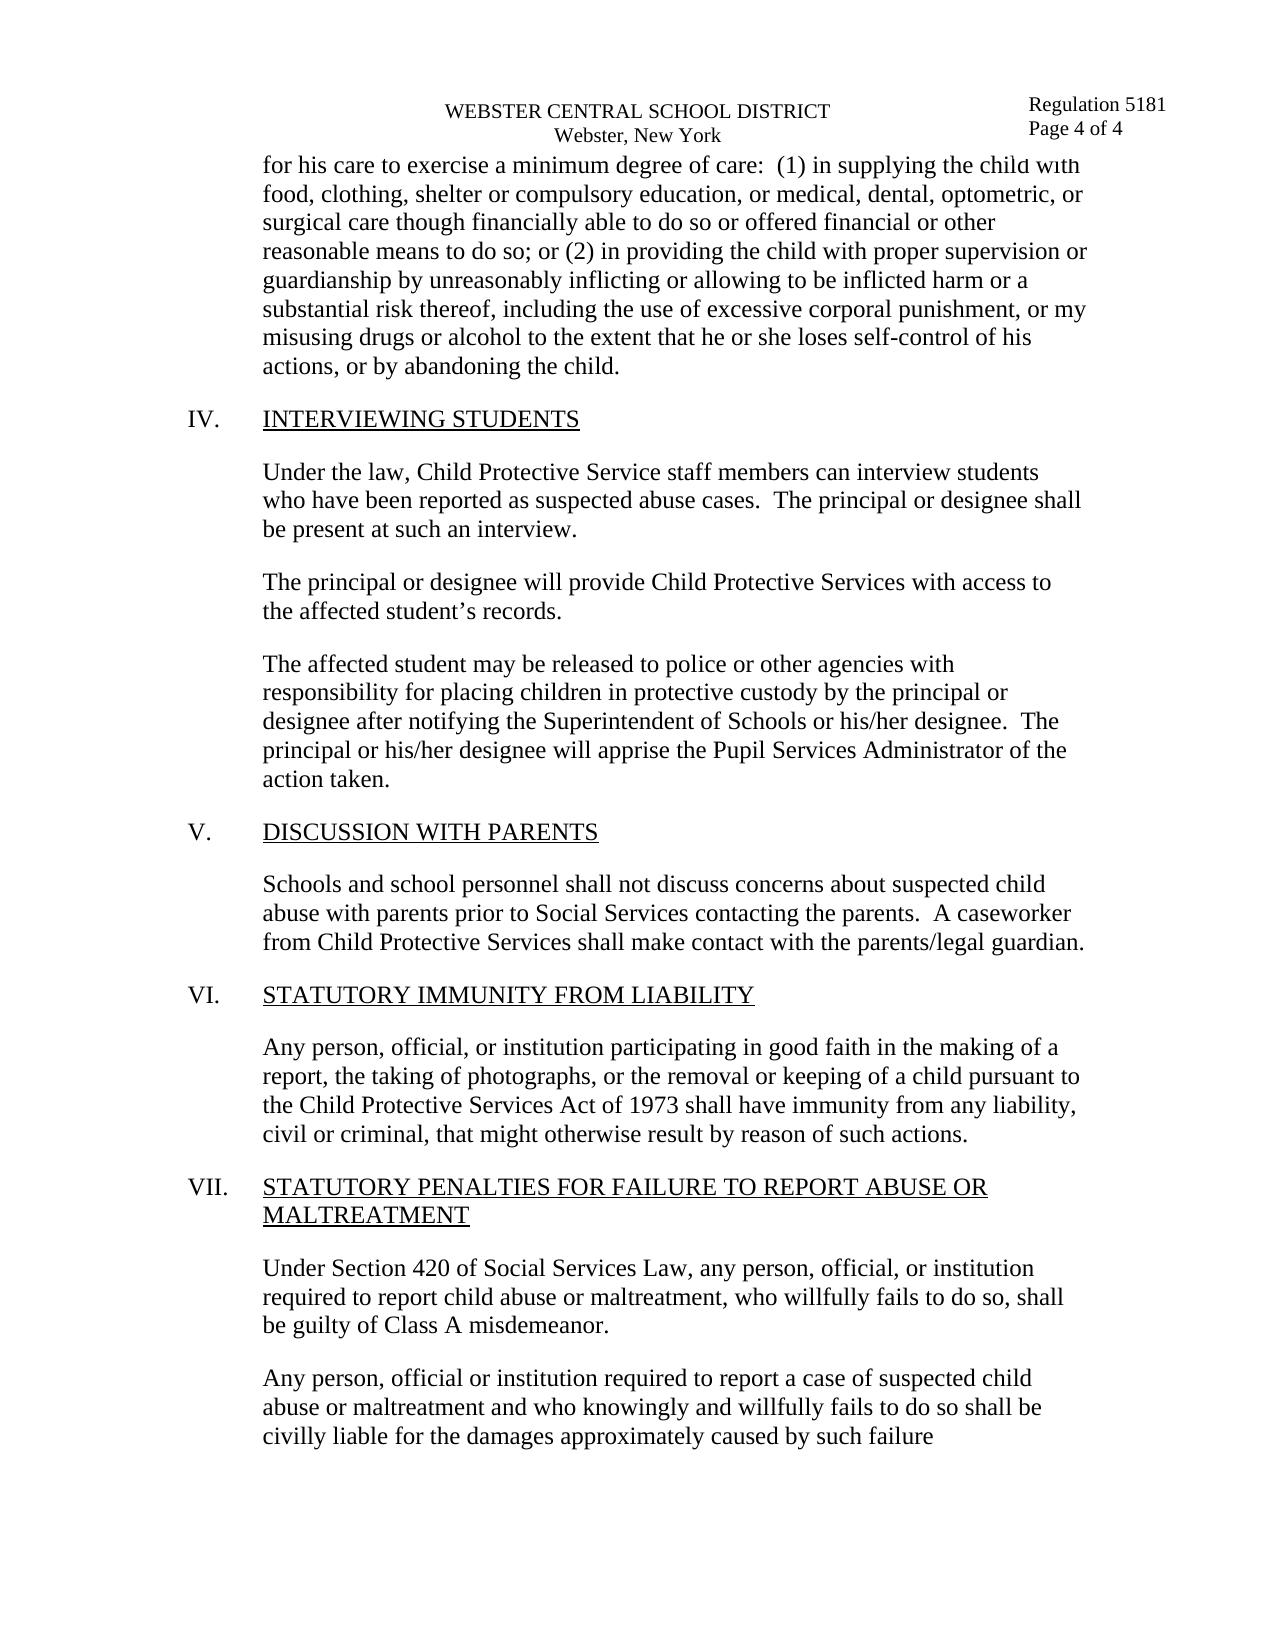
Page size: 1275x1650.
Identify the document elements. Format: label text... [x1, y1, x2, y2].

text for his care to exercise a minimum degree of care: (1) in supplying the child with food, clothing, shelter or compulsory education, or medical, dental, optometric, or surgical care though financially able to do so or offered financial or other reasonable means to do so; or (2) in providing the child with proper supervision or guardianship by unreasonably inflicting or allowing to be inflicted harm or a substantial risk thereof, including the use of excessive corporal punishment, or my misusing drugs or alcohol to the extent that he or she loses self-control of his actions, or by abandoning the child. [262, 150, 1087, 380]
text Any person, official or institution required to report a case of suspected child abuse or maltreatment and who knowingly and willfully fails to do so shall be civilly liable for the damages approximately caused by such failure [262, 1363, 1087, 1450]
text Under Section 420 of Social Services Law, any person, official, or institution required to report child abuse or maltreatment, who willfully fails to do so, shall be guilty of Class A misdemeanor. [262, 1253, 1087, 1339]
text The affected student may be released to police or other agencies with responsibility for placing children in protective custody by the principal or designee after notifying the Superintendent of Schools or his/her designee. The principal or his/her designee will apprise the Pupil Services Administrator of the action taken. [262, 649, 1087, 792]
text The principal or designee will provide Child Protective Services with access to the affected student’s records. [262, 567, 1087, 625]
text Under the law, Child Protective Service staff members can interview students who have been reported as suspected abuse cases. The principal or designee shall be present at such an interview. [262, 457, 1087, 543]
text Schools and school personnel shall not discuss concerns about suspected child abuse with parents prior to Social Services contacting the parents. A caseworker from Child Protective Services shall make contact with the parents/legal guardian. [262, 869, 1087, 956]
list DISCUSSION WITH PARENTS [187, 817, 1087, 845]
text Any person, official, or institution participating in good faith in the making of a report, the taking of photographs, or the removal or keeping of a child pursuant to the Child Protective Services Act of 1973 shall have immunity from any liability, civil or criminal, that might otherwise result by reason of such actions. [262, 1032, 1087, 1147]
list STATUTORY IMMUNITY FROM LIABILITY [187, 980, 1087, 1008]
list statutory penalties for failure to report abuse or maltreatment [187, 1172, 1087, 1229]
list INTERVIEWING STUDENTS [187, 404, 1087, 433]
